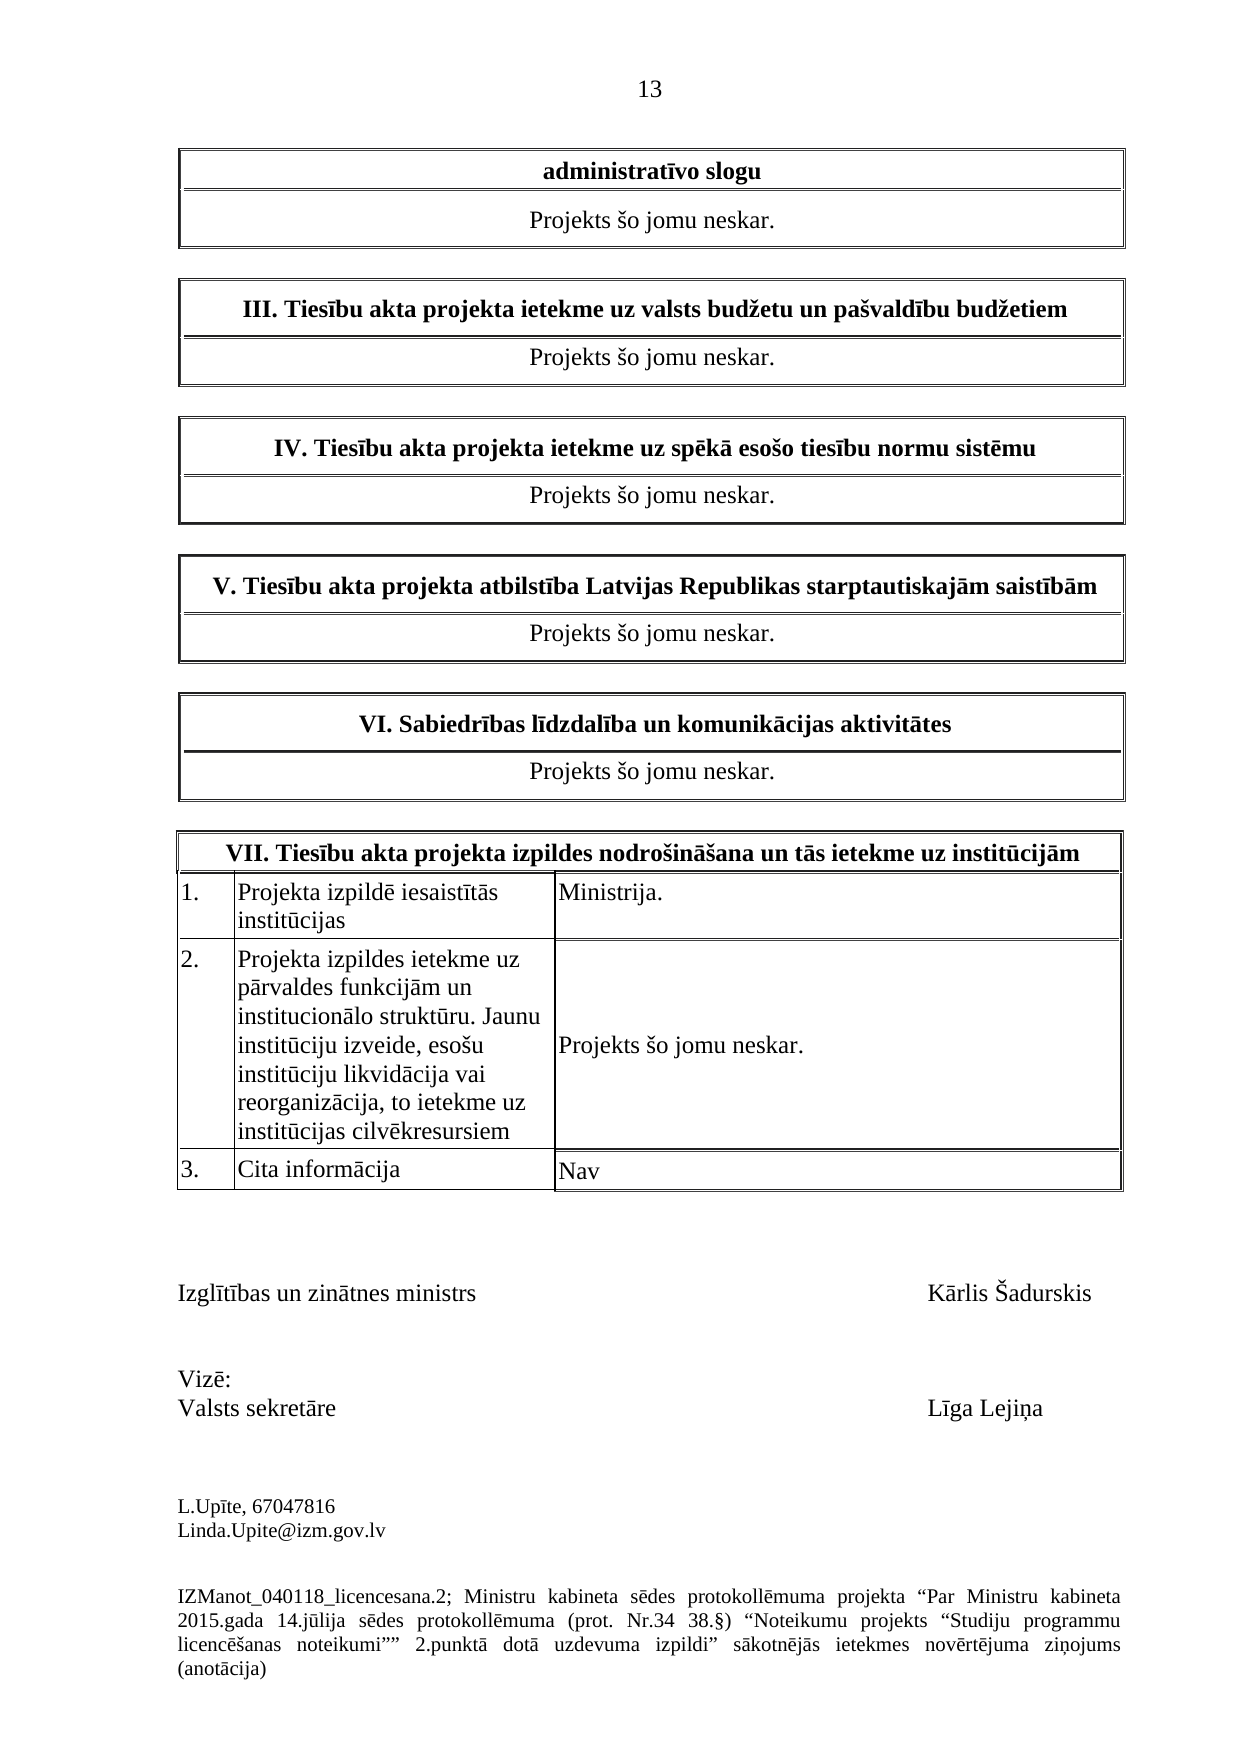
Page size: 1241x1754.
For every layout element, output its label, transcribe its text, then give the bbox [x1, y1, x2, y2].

text Linda.Upite@izm.gov.lv [177, 1518, 1122, 1542]
table_cell Projekts šo jomu neskar. [180, 188, 1124, 246]
table_cell 1. [178, 870, 234, 937]
table_cell Projekts šo jomu neskar. [181, 750, 1123, 798]
table_cell Nav [556, 1148, 1121, 1189]
table_cell Projekts šo jomu neskar. [556, 938, 1121, 1148]
text Valsts sekretāre Līga Lejiņa [177, 1393, 1122, 1422]
text Vizē: [177, 1364, 1122, 1393]
table_cell 2. [178, 938, 234, 1148]
table_header V. Tiesību akta projekta atbilstība Latvijas Republikas starptautiskajām saistībām [181, 557, 1123, 612]
table_header VII. Tiesību akta projekta izpildes nodrošināšana un tās ietekme uz institūcijām [179, 834, 1120, 870]
table_header IV. Tiesību akta projekta ietekme uz spēkā esošo tiesību normu sistēmu [181, 419, 1123, 473]
table_cell Projekts šo jomu neskar. [181, 335, 1123, 384]
table_header III. Tiesību akta projekta ietekme uz valsts budžetu un pašvaldību budžetiem [181, 281, 1123, 335]
table_cell Projekts šo jomu neskar. [180, 612, 1124, 660]
text Izglītības un zinātnes ministrs Kārlis Šadurskis [177, 1278, 1122, 1307]
table_cell Cita informācija [235, 1149, 554, 1189]
text L.Upīte, 67047816 [177, 1494, 1122, 1518]
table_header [181, 151, 1123, 188]
table_cell Projekta izpildes ietekme uz pārvaldes funkcijām un institucionālo struktūru. Jaunu institūciju izveide, esošu institūciju likvidācija vai reorganizācija, to ietekme uz institūcijas cilvēkresursiem [235, 939, 554, 1148]
table_cell Projekts šo jomu neskar. [181, 474, 1123, 522]
table_header VI. Sabiedrības līdzdalība un komunikācijas aktivitātes [181, 696, 1123, 750]
table_cell Projekta izpildē iesaistītās institūcijas [235, 874, 554, 937]
table_cell Ministrija. [556, 870, 1121, 937]
table_cell 3. [178, 1148, 234, 1189]
